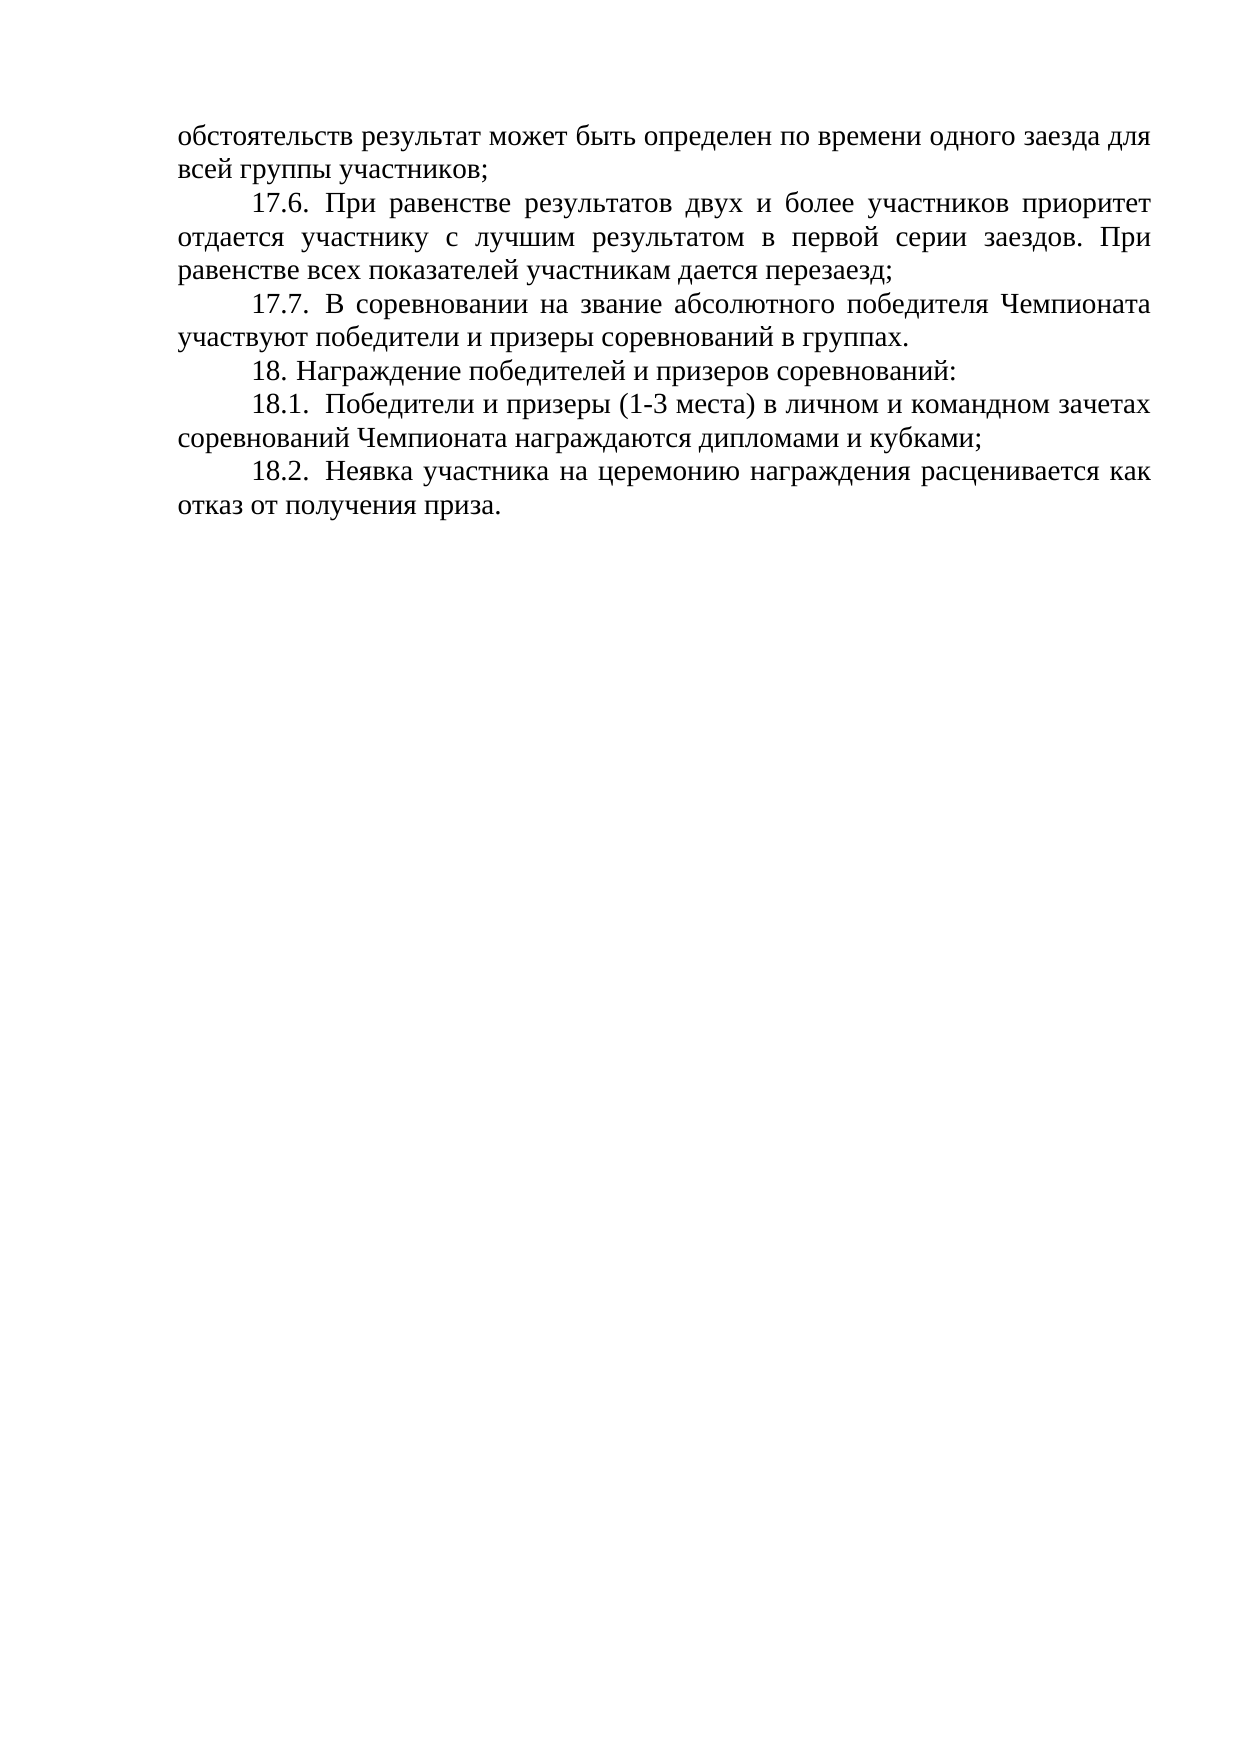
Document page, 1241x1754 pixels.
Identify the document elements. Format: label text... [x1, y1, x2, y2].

list При равенстве результатов двух и более участников приоритет отдается участнику с лучшим результатом в первой серии заездов. При равенстве всех показателей участникам дается перезаезд; [177, 185, 1152, 286]
list Награждение победителей и призеров соревнований: [251, 353, 1152, 386]
list Неявка участника на церемонию награждения расценивается как отказ от получения приза. [177, 453, 1152, 521]
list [177, 118, 1152, 185]
list Победители и призеры (1-3 места) в личном и командном зачетах соревнований Чемпионата награждаются дипломами и кубками; [177, 386, 1152, 453]
list В соревновании на звание абсолютного победителя Чемпионата участвуют победители и призеры соревнований в группах. [177, 286, 1152, 353]
